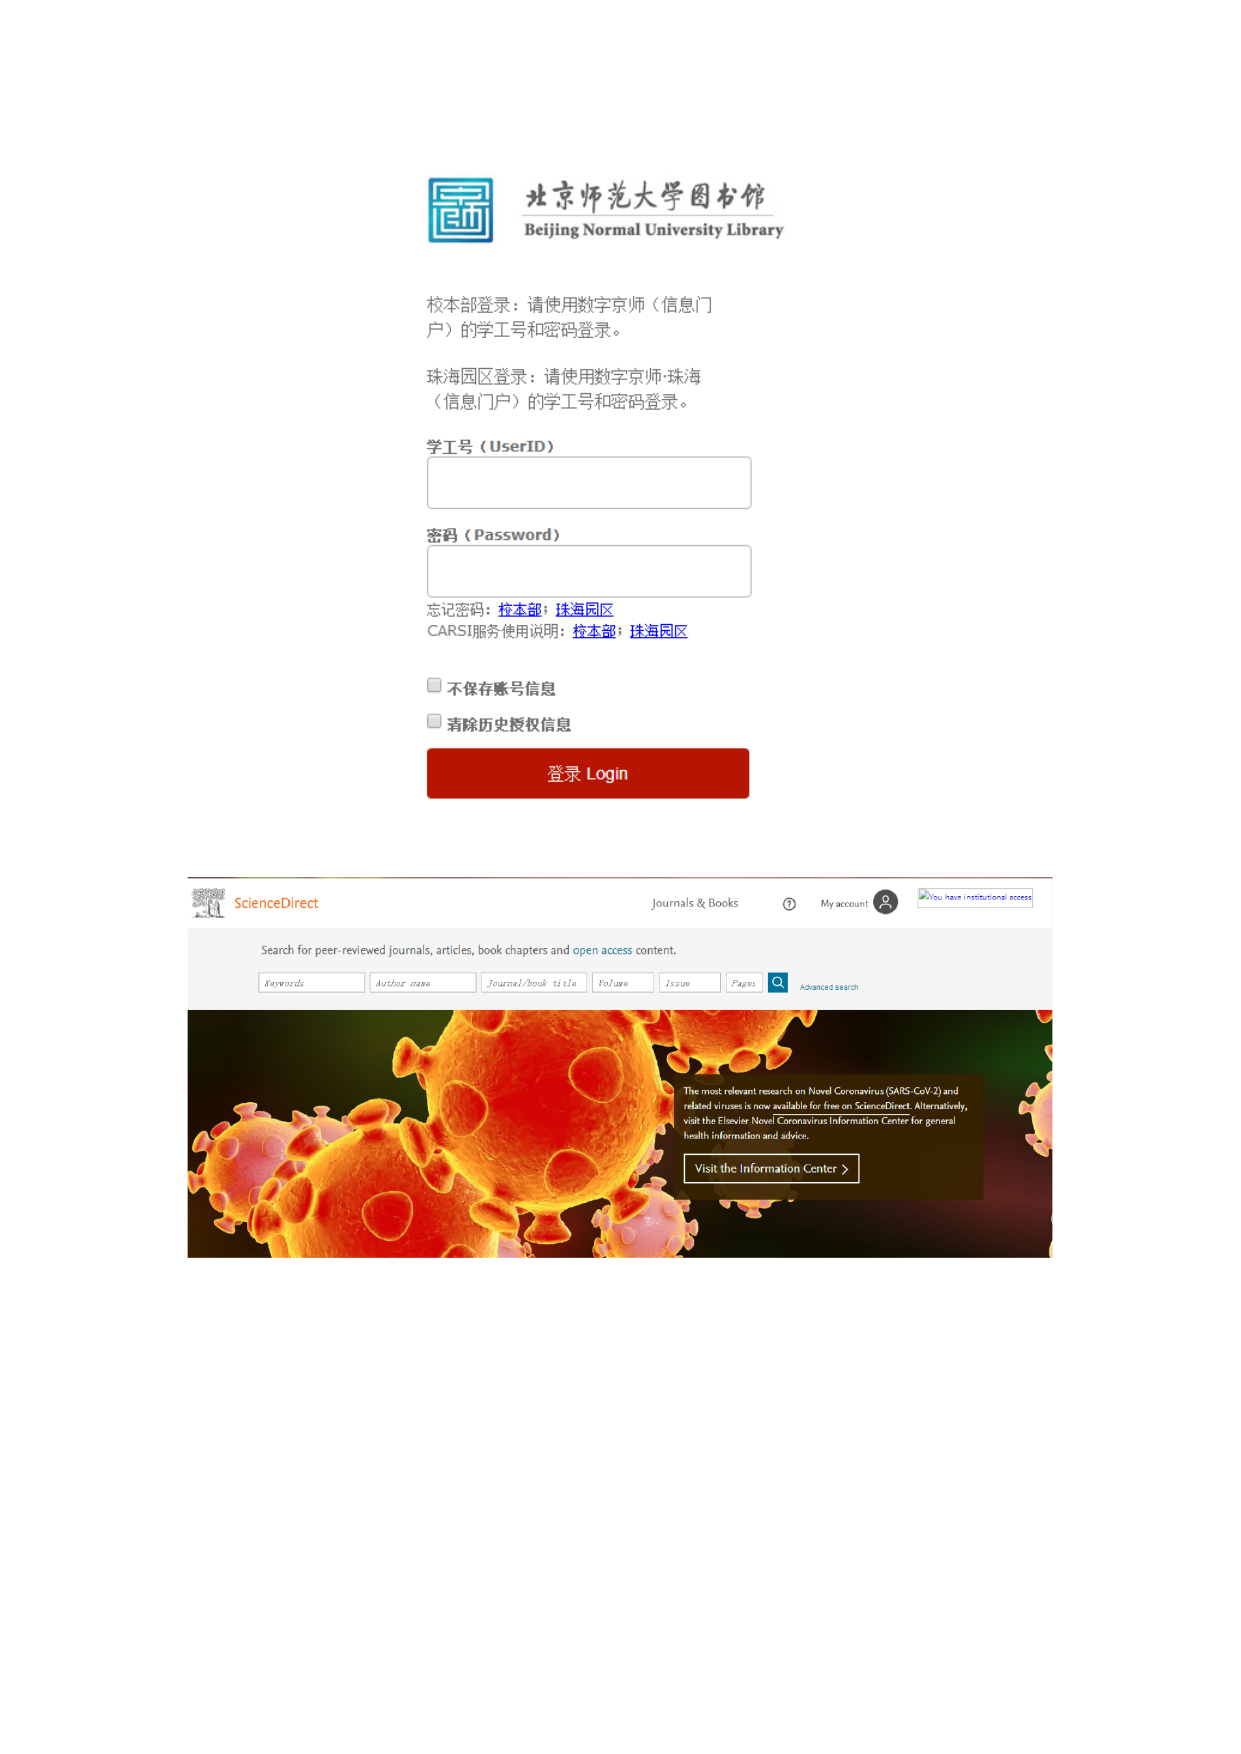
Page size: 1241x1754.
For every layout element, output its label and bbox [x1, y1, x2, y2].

picture [187, 877, 1053, 1262]
picture [378, 162, 862, 825]
